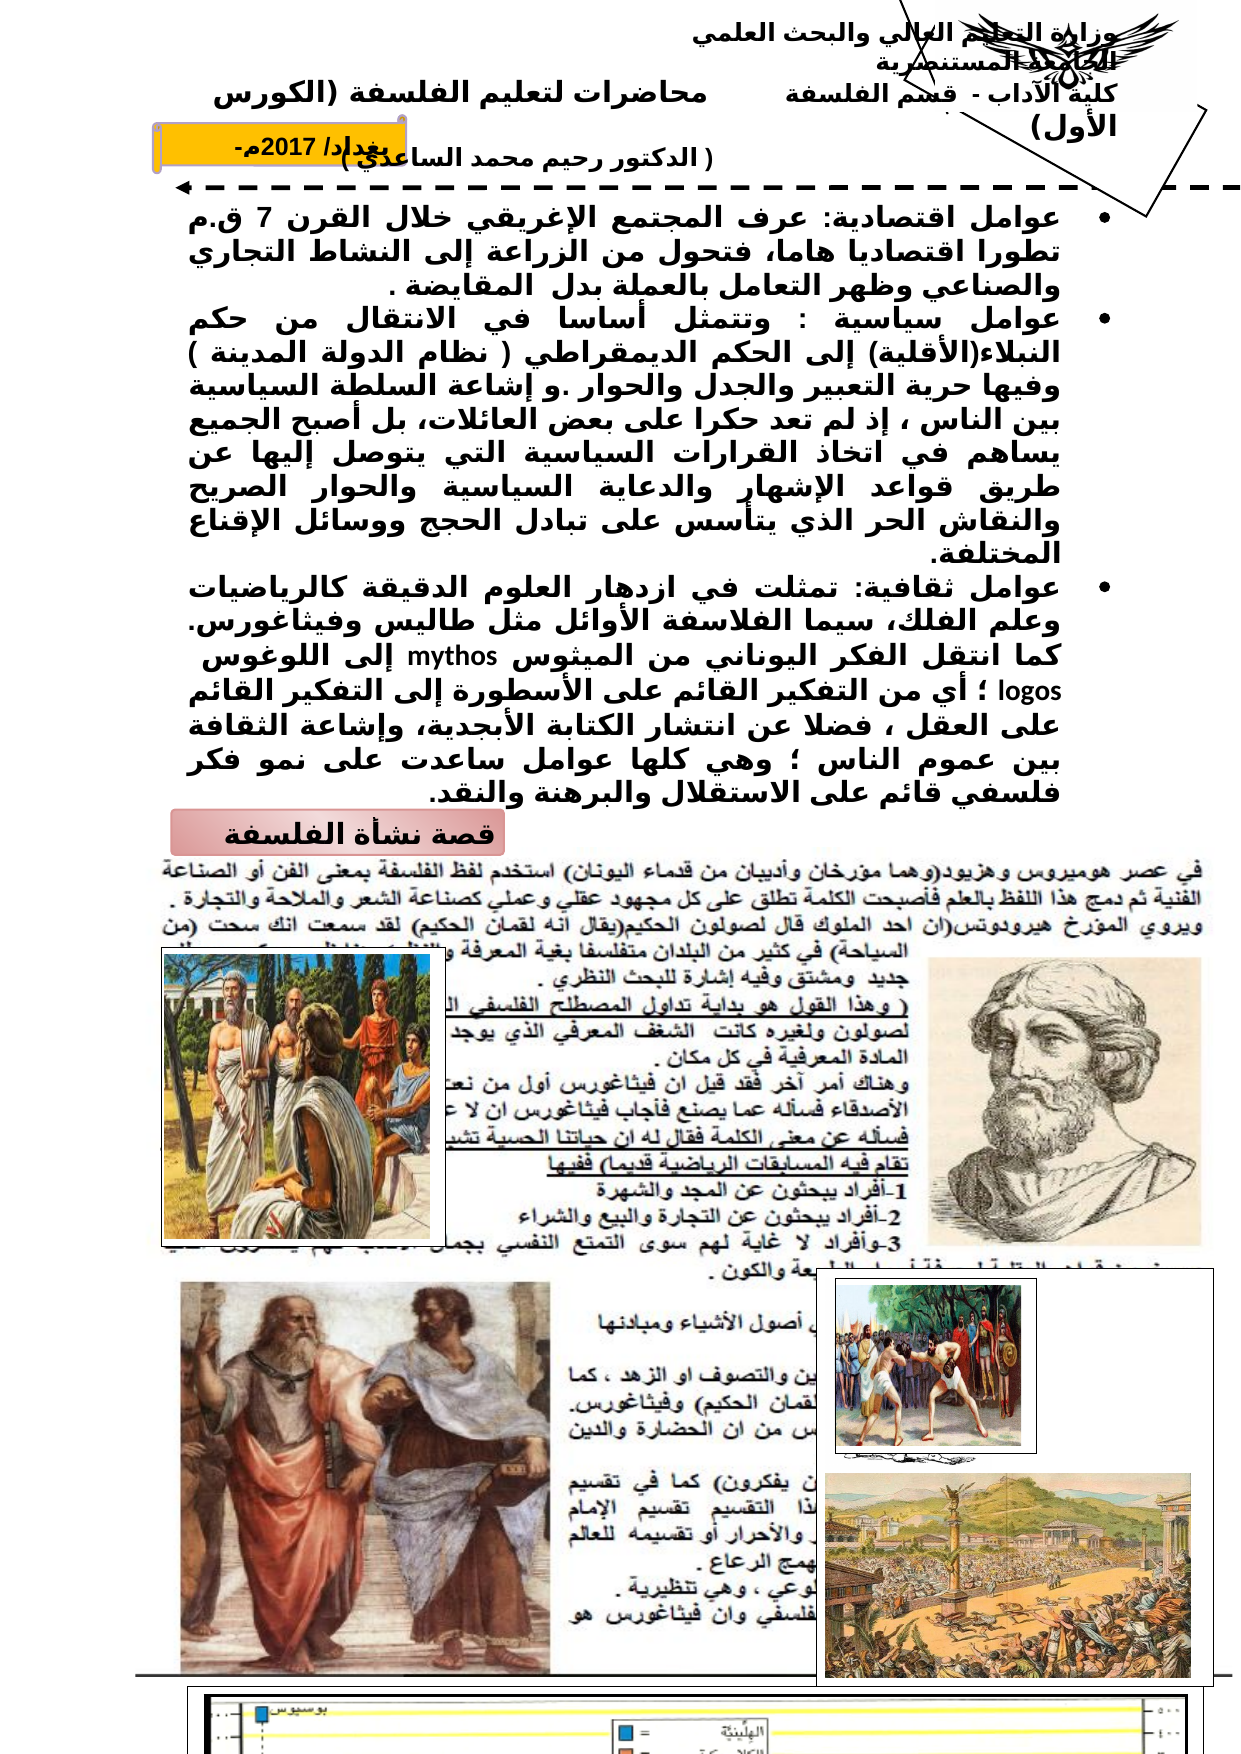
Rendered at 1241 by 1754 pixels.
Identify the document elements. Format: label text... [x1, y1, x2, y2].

picture [825, 1277, 992, 1470]
list عوامل اقتصادية: عرف المجتمع الإغريقي خلال القرن 7 ق.م تطورا اقتصاديا هاما، فتحول من الزراعة إلى النشاط التجاري والصناعي وظهر التعامل بالعملة بدل المقايضة . [187, 200, 1099, 301]
list عوامل ثقافية: تمثلت في ازدهار العلوم الدقيقة كالرياضيات وعلم الفلك، سيما الفلاسفة الأوائل مثل طاليس وفيثاغورس. كما انتقل الفكر اليوناني من الميثوس mythos إلى اللوغوس logos ؛ أي من التفكير القائم على الأسطورة إلى التفكير القائم على العقل ، فضلا عن انتشار الكتابة الأبجدية، وإشاعة الثقافة بين عموم الناس ؛ وهي كلها عوامل ساعدت على نمو فكر فلسفي قائم على الاستقلال والبرهنة والنقد. [187, 569, 1099, 809]
picture [935, 0, 1198, 112]
picture [825, 1473, 1191, 1678]
picture [836, 1285, 1022, 1446]
list عوامل سياسية : وتتمثل أساسا في الانتقال من حكم النبلاء(الأقلية) إلى الحكم الديمقراطي ( نظام الدولة المدينة ) وفيها حرية التعبير والجدل والحوار .و إشاعة السلطة السياسية بين الناس ، إذ لم تعد حكرا على بعض العائلات، بل أصبح الجميع يساهم في اتخاذ القرارات السياسية التي يتوصل إليها عن طريق قواعد الإشهار والدعاية السياسية والحوار الصريح والنقاش الحر الذي يتأسس على تبادل الحجج ووسائل الإقناع المختلفة. [187, 301, 1099, 569]
picture [135, 847, 1233, 1677]
picture [207, 1697, 1185, 1754]
